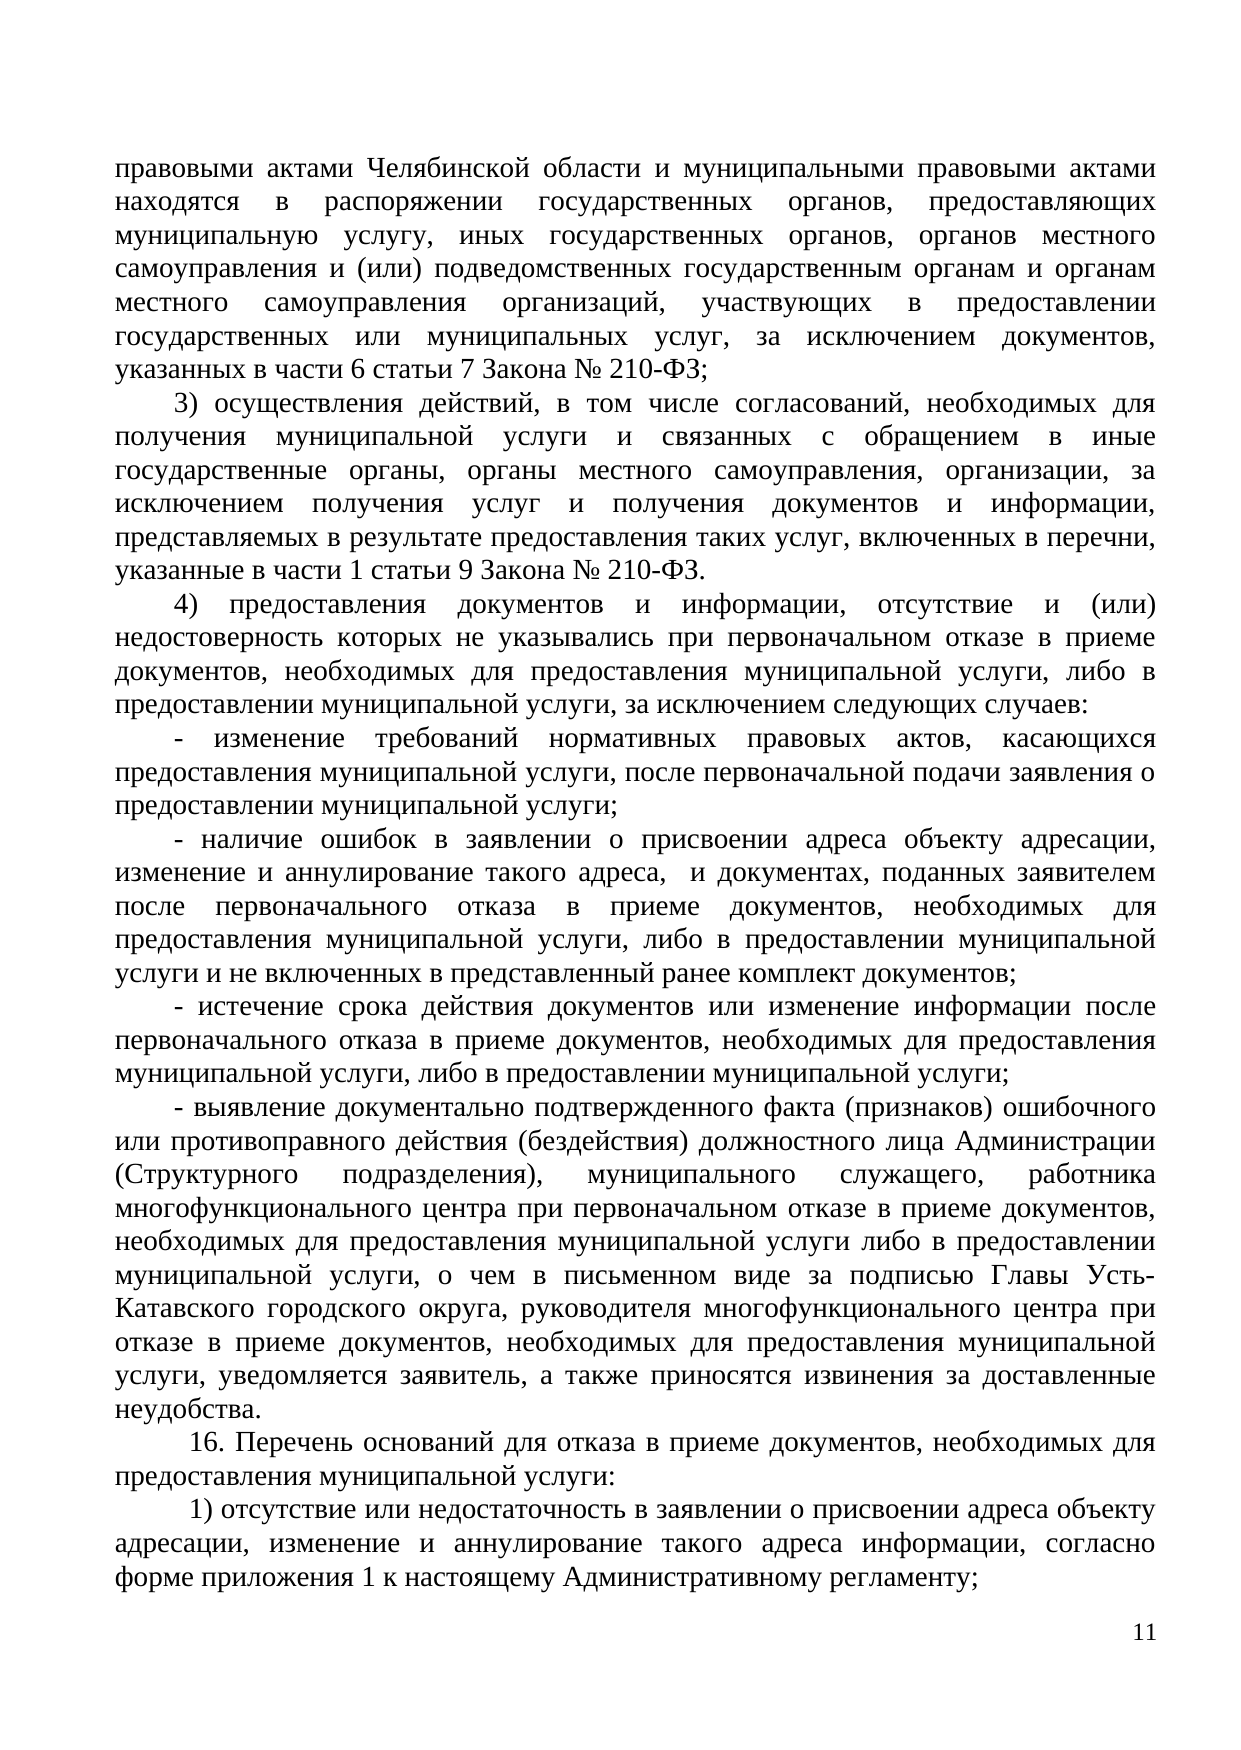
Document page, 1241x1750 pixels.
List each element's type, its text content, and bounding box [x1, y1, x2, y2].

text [114, 150, 1157, 385]
text 4) предоставления документов и информации, отсутствие и (или) недостоверность которых не указывались при первоначальном отказе в приеме документов, необходимых для предоставления муниципальной услуги, либо в предоставлении муниципальной услуги, за исключением следующих случаев: [114, 586, 1157, 720]
text - наличие ошибок в заявлении о присвоении адреса объекту адресации, изменение и аннулирование такого адреса, и документах, поданных заявителем после первоначального отказа в приеме документов, необходимых для предоставления муниципальной услуги, либо в предоставлении муниципальной услуги и не включенных в представленный ранее комплект документов; [114, 821, 1157, 988]
text - выявление документально подтвержденного факта (признаков) ошибочного или противоправного действия (бездействия) должностного лица Администрации (Структурного подразделения), муниципального служащего, работника многофункционального центра при первоначальном отказе в приеме документов, необходимых для предоставления муниципальной услуги либо в предоставлении муниципальной услуги, о чем в письменном виде за подписью Главы Усть-Катавского городского округа, руководителя многофункционального центра при отказе в приеме документов, необходимых для предоставления муниципальной услуги, уведомляется заявитель, а также приносятся извинения за доставленные неудобства. [114, 1089, 1157, 1424]
text 16. Перечень оснований для отказа в приеме документов, необходимых для предоставления муниципальной услуги: [114, 1424, 1157, 1492]
text - изменение требований нормативных правовых актов, касающихся предоставления муниципальной услуги, после первоначальной подачи заявления о предоставлении муниципальной услуги; [114, 720, 1157, 821]
text 3) осуществления действий, в том числе согласований, необходимых для получения муниципальной услуги и связанных с обращением в иные государственные органы, органы местного самоуправления, организации, за исключением получения услуг и получения документов и информации, представляемых в результате предоставления таких услуг, включенных в перечни, указанные в части 1 статьи 9 Закона № 210-ФЗ. [114, 385, 1157, 586]
text - истечение срока действия документов или изменение информации после первоначального отказа в приеме документов, необходимых для предоставления муниципальной услуги, либо в предоставлении муниципальной услуги; [114, 988, 1157, 1089]
text 1) отсутствие или недостаточность в заявлении о присвоении адреса объекту адресации, изменение и аннулирование такого адреса информации, согласно форме приложения 1 к настоящему Административному регламенту; [114, 1492, 1157, 1592]
